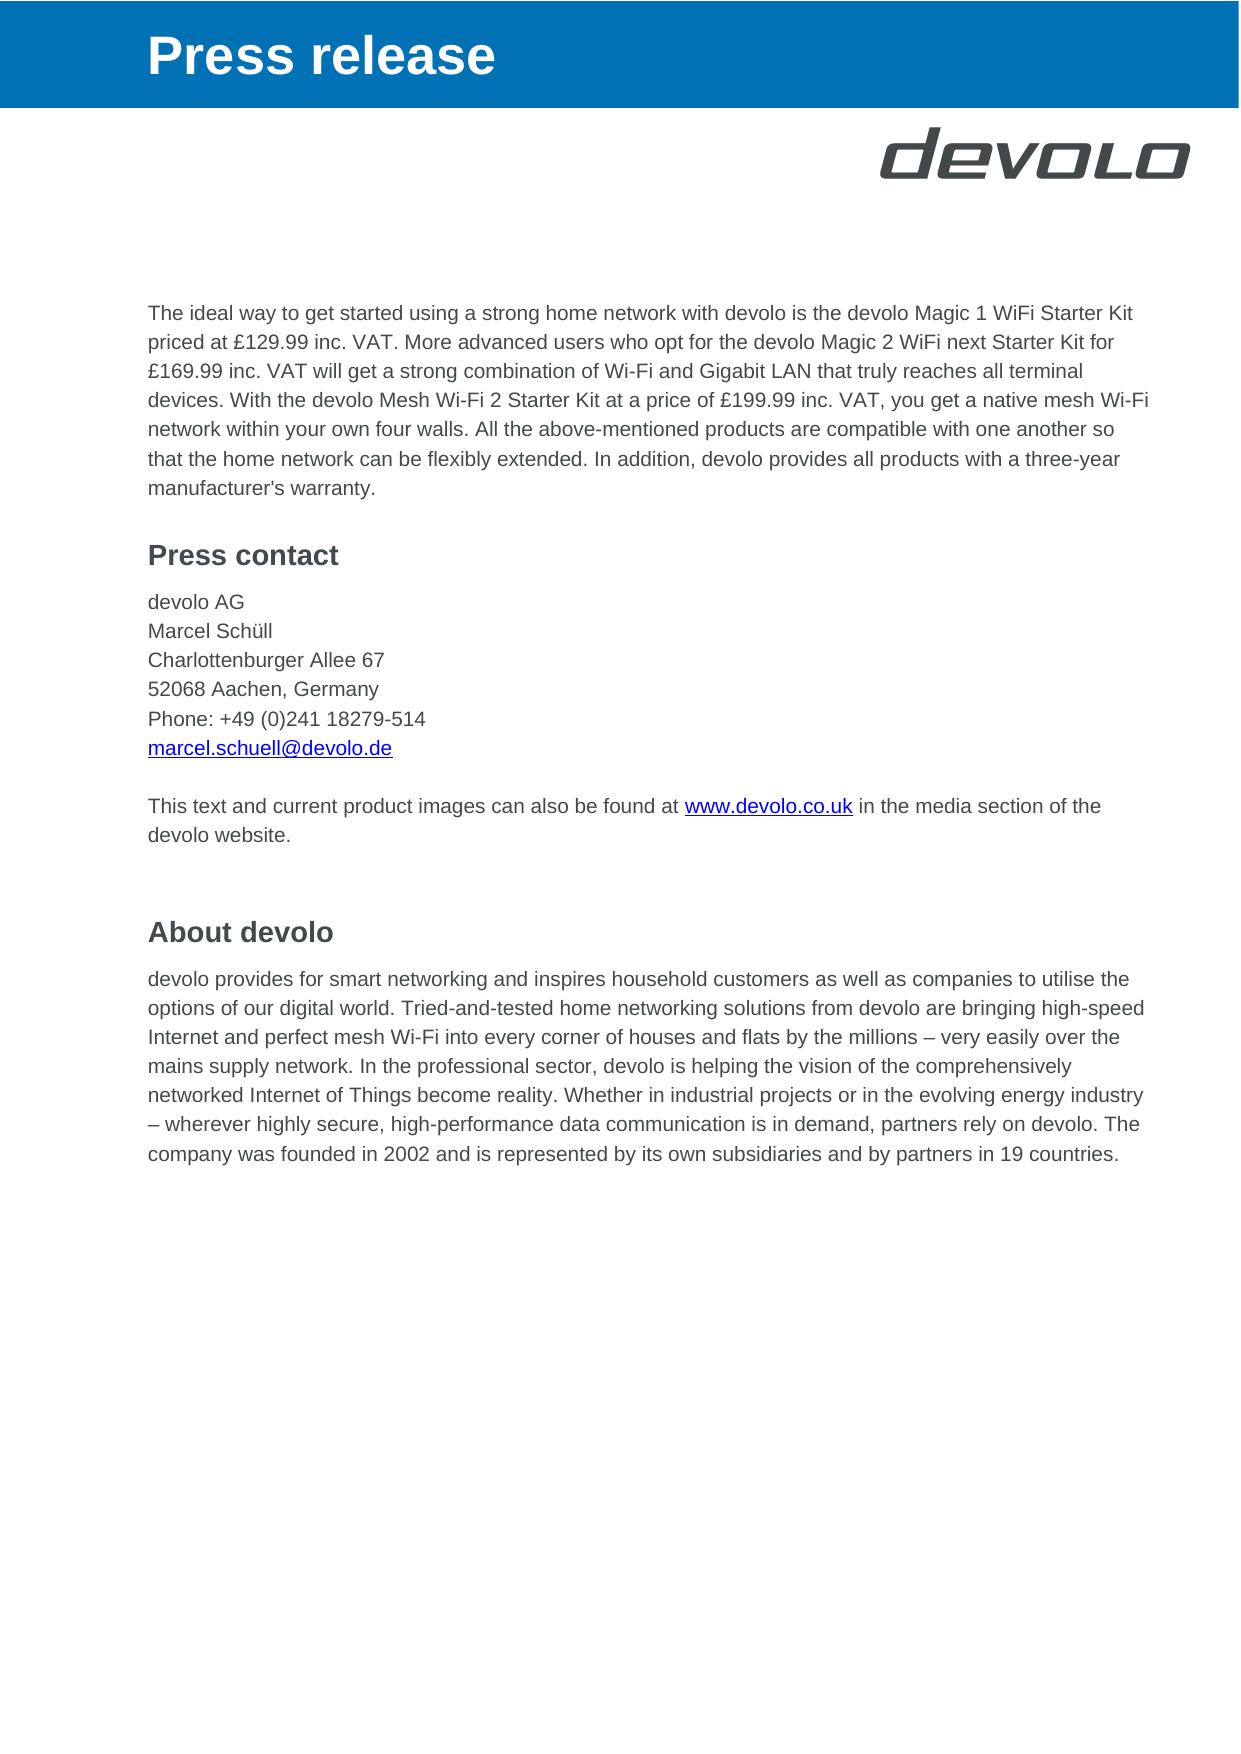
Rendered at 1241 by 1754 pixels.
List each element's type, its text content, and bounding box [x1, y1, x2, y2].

text devolo provides for smart networking and inspires household customers as well as companies to utilise the options of our digital world. Tried-and-tested home networking solutions from devolo are bringing high-speed Internet and perfect mesh Wi-Fi into every corner of houses and flats by the millions – very easily over the mains supply network. In the professional sector, devolo is helping the vision of the comprehensively networked Internet of Things become reality. Whether in industrial projects or in the evolving energy industry – wherever highly secure, high-performance data communication is in demand, partners rely on devolo. The company was founded in 2002 and is represented by its own subsidiaries and by partners in 19 countries. [148, 961, 1152, 1165]
text Charlottenburger Allee 67 [148, 643, 1152, 672]
text About devolo [148, 914, 1152, 949]
text This text and current product images can also be found at www.devolo.co.uk in the media section of the devolo website. [148, 789, 1152, 847]
text 52068 Aachen, Germany [148, 672, 1152, 701]
text devolo AG [148, 584, 1152, 614]
text The ideal way to get started using a strong home network with devolo is the devolo Magic 1 WiFi Starter Kit priced at £129.99 inc. VAT. More advanced users who opt for the devolo Magic 2 WiFi next Starter Kit for £169.99 inc. VAT will get a strong combination of Wi-Fi and Gigabit LAN that truly reaches all terminal devices. With the devolo Mesh Wi-Fi 2 Starter Kit at a price of £199.99 inc. VAT, you get a native mesh Wi-Fi network within your own four walls. All the above-mentioned products are compatible with one another so that the home network can be flexibly extended. In addition, devolo provides all products with a three-year manufacturer's warranty. [148, 295, 1152, 499]
text marcel.schuell@devolo.de [148, 730, 1152, 759]
picture [0, 1, 1239, 214]
text Marcel Schüll [148, 614, 1152, 643]
text Phone: +49 (0)241 18279-514 [148, 701, 1152, 730]
text Press contact [148, 537, 1152, 572]
